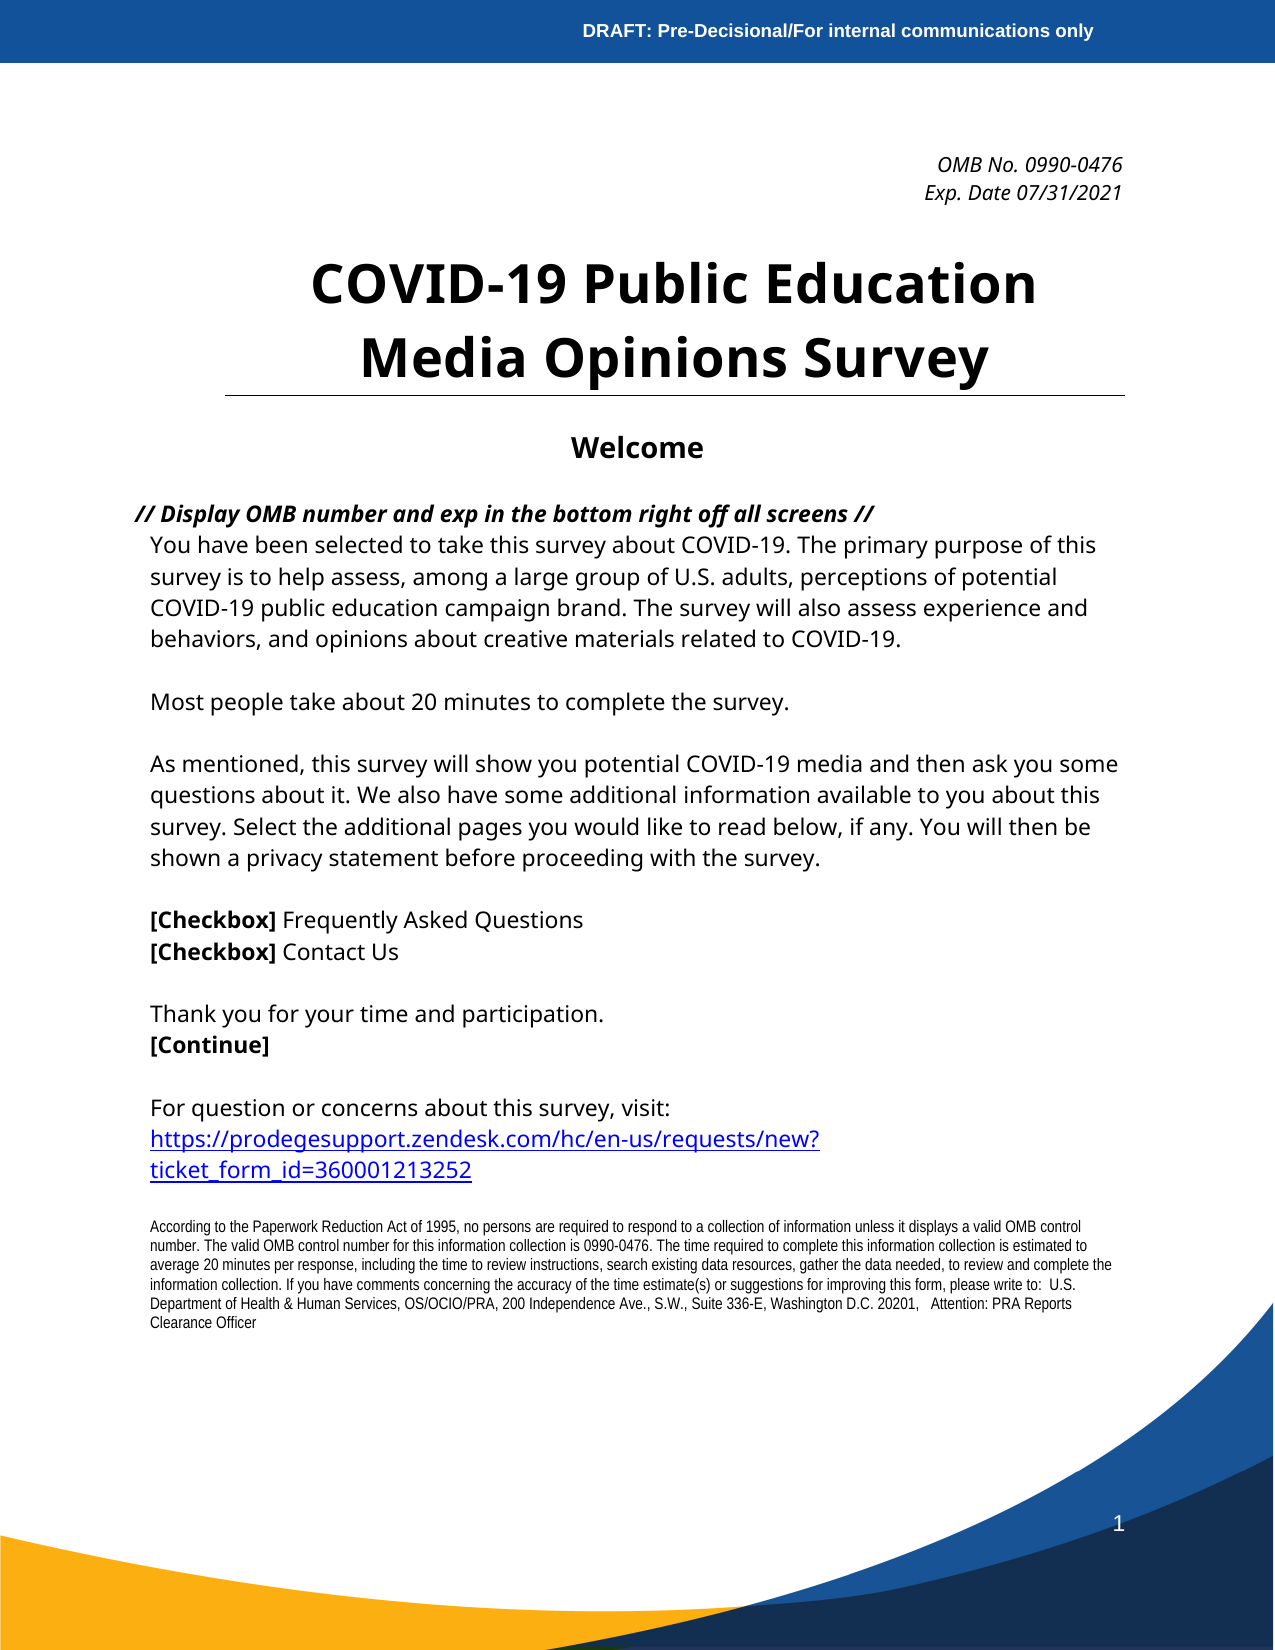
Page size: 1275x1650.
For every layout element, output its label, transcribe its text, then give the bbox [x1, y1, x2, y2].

text Most people take about 20 minutes to complete the survey. [150, 686, 1125, 717]
text As mentioned, this survey will show you potential COVID-19 media and then ask you some questions about it. We also have some additional information available to you about this survey. Select the additional pages you would like to read below, if any. You will then be shown a privacy statement before proceeding with the survey. [150, 748, 1125, 873]
text You have been selected to take this survey about COVID-19. The primary purpose of this survey is to help assess, among a large group of U.S. adults, perceptions of potential COVID-19 public education campaign brand. The survey will also assess experience and behaviors, and opinions about creative materials related to COVID-19. [150, 529, 1125, 654]
text OMB No. 0990-0476 [135, 150, 1125, 178]
text Welcome [150, 427, 1125, 467]
picture [0, 1292, 1274, 1650]
text Thank you for your time and participation. [150, 998, 1125, 1029]
text Exp. Date 07/31/2021 [135, 178, 1125, 207]
text For question or concerns about this survey, visit: https://prodegesupport.zendesk.com/hc/en-us/requests/new?ticket_form_id=360001213252 [150, 1092, 1125, 1186]
subtitle COVID-19 Public Education Media Opinions Survey [225, 245, 1125, 395]
text [Continue] [150, 1029, 1125, 1061]
text [Checkbox] Contact Us [150, 936, 1125, 967]
text According to the Paperwork Reduction Act of 1995, no persons are required to respond to a collection of information unless it displays a valid OMB control number. The valid OMB control number for this information collection is 0990-0476. The time required to complete this information collection is estimated to average 20 minutes per response, including the time to review instructions, search existing data resources, gather the data needed, to review and complete the information collection. If you have comments concerning the accuracy of the time estimate(s) or suggestions for improving this form, please write to: U.S. Department of Health & Human Services, OS/OCIO/PRA, 200 Independence Ave., S.W., Suite 336-E, Washington D.C. 20201, Attention: PRA Reports Clearance Officer [150, 1217, 1125, 1332]
text // Display OMB number and exp in the bottom right off all screens // [135, 498, 1125, 529]
text [Checkbox] Frequently Asked Questions [150, 904, 1125, 936]
